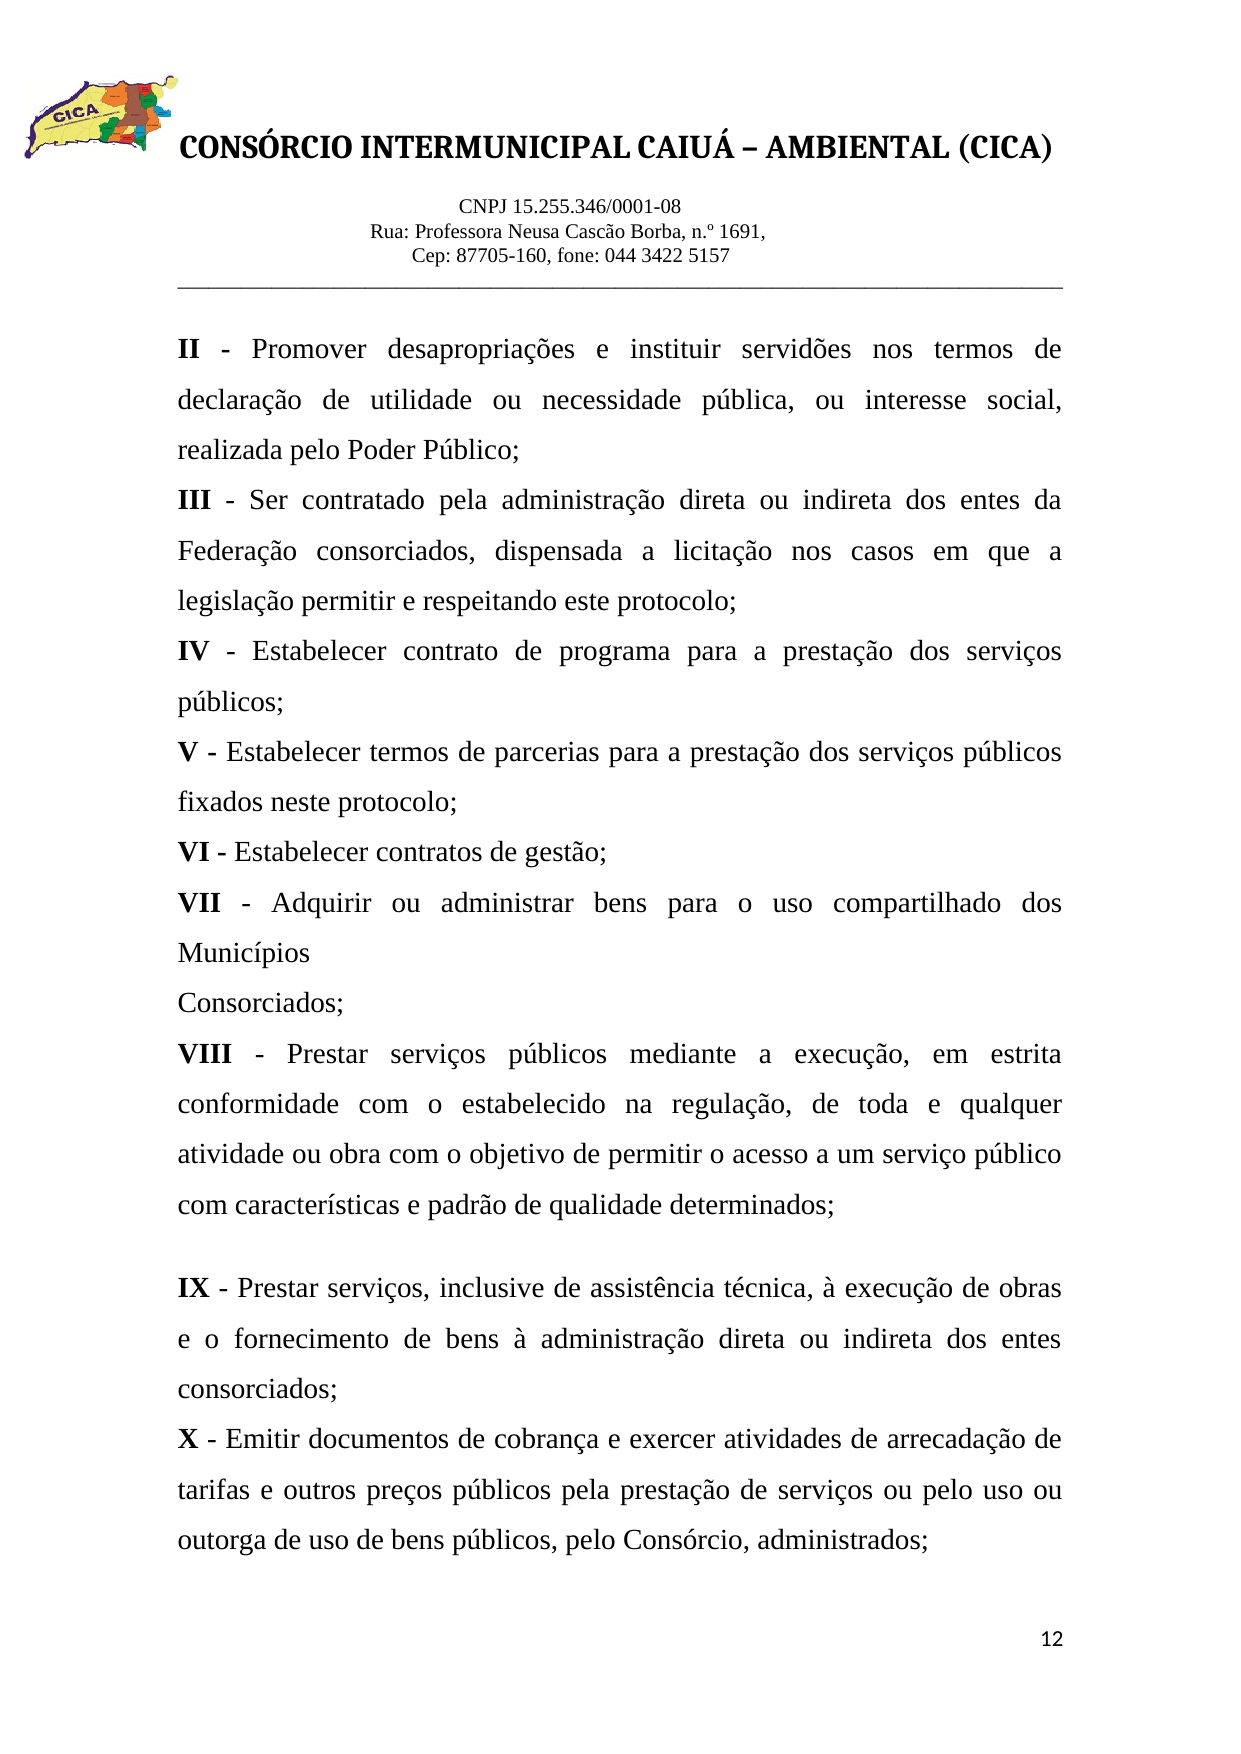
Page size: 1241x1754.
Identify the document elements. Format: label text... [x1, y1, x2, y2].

text II - Promover desapropriações e instituir servidões nos termos de declaração de utilidade ou necessidade pública, ou interesse social, realizada pelo Poder Público; [177, 331, 1063, 466]
text IX - Prestar serviços, inclusive de assistência técnica, à execução de obras e o fornecimento de bens à administração direta ou indireta dos entes consorciados; [177, 1271, 1063, 1405]
text IV - Estabelecer contrato de programa para a prestação dos serviços públicos; [177, 633, 1063, 717]
text VIII - Prestar serviços públicos mediante a execução, em estrita conformidade com o estabelecido na regulação, de toda e qualquer atividade ou obra com o objetivo de permitir o acesso a um serviço público com características e padrão de qualidade determinados; [177, 1036, 1063, 1220]
text X - Emitir documentos de cobrança e exercer atividades de arrecadação de tarifas e outros preços públicos pela prestação de serviços ou pelo uso ou outorga de uso de bens públicos, pelo Consórcio, administrados; [177, 1422, 1063, 1556]
picture [23, 73, 180, 159]
text V - Estabelecer termos de parcerias para a prestação dos serviços públicos fixados neste protocolo; [177, 734, 1063, 818]
text VII - Adquirir ou administrar bens para o uso compartilhado dos Municípios [177, 885, 1063, 969]
text VI - Estabelecer contratos de gestão; [177, 834, 1063, 868]
text Consorciados; [177, 986, 1063, 1019]
text III - Ser contratado pela administração direta ou indireta dos entes da Federação consorciados, dispensada a licitação nos casos em que a legislação permitir e respeitando este protocolo; [177, 482, 1063, 617]
